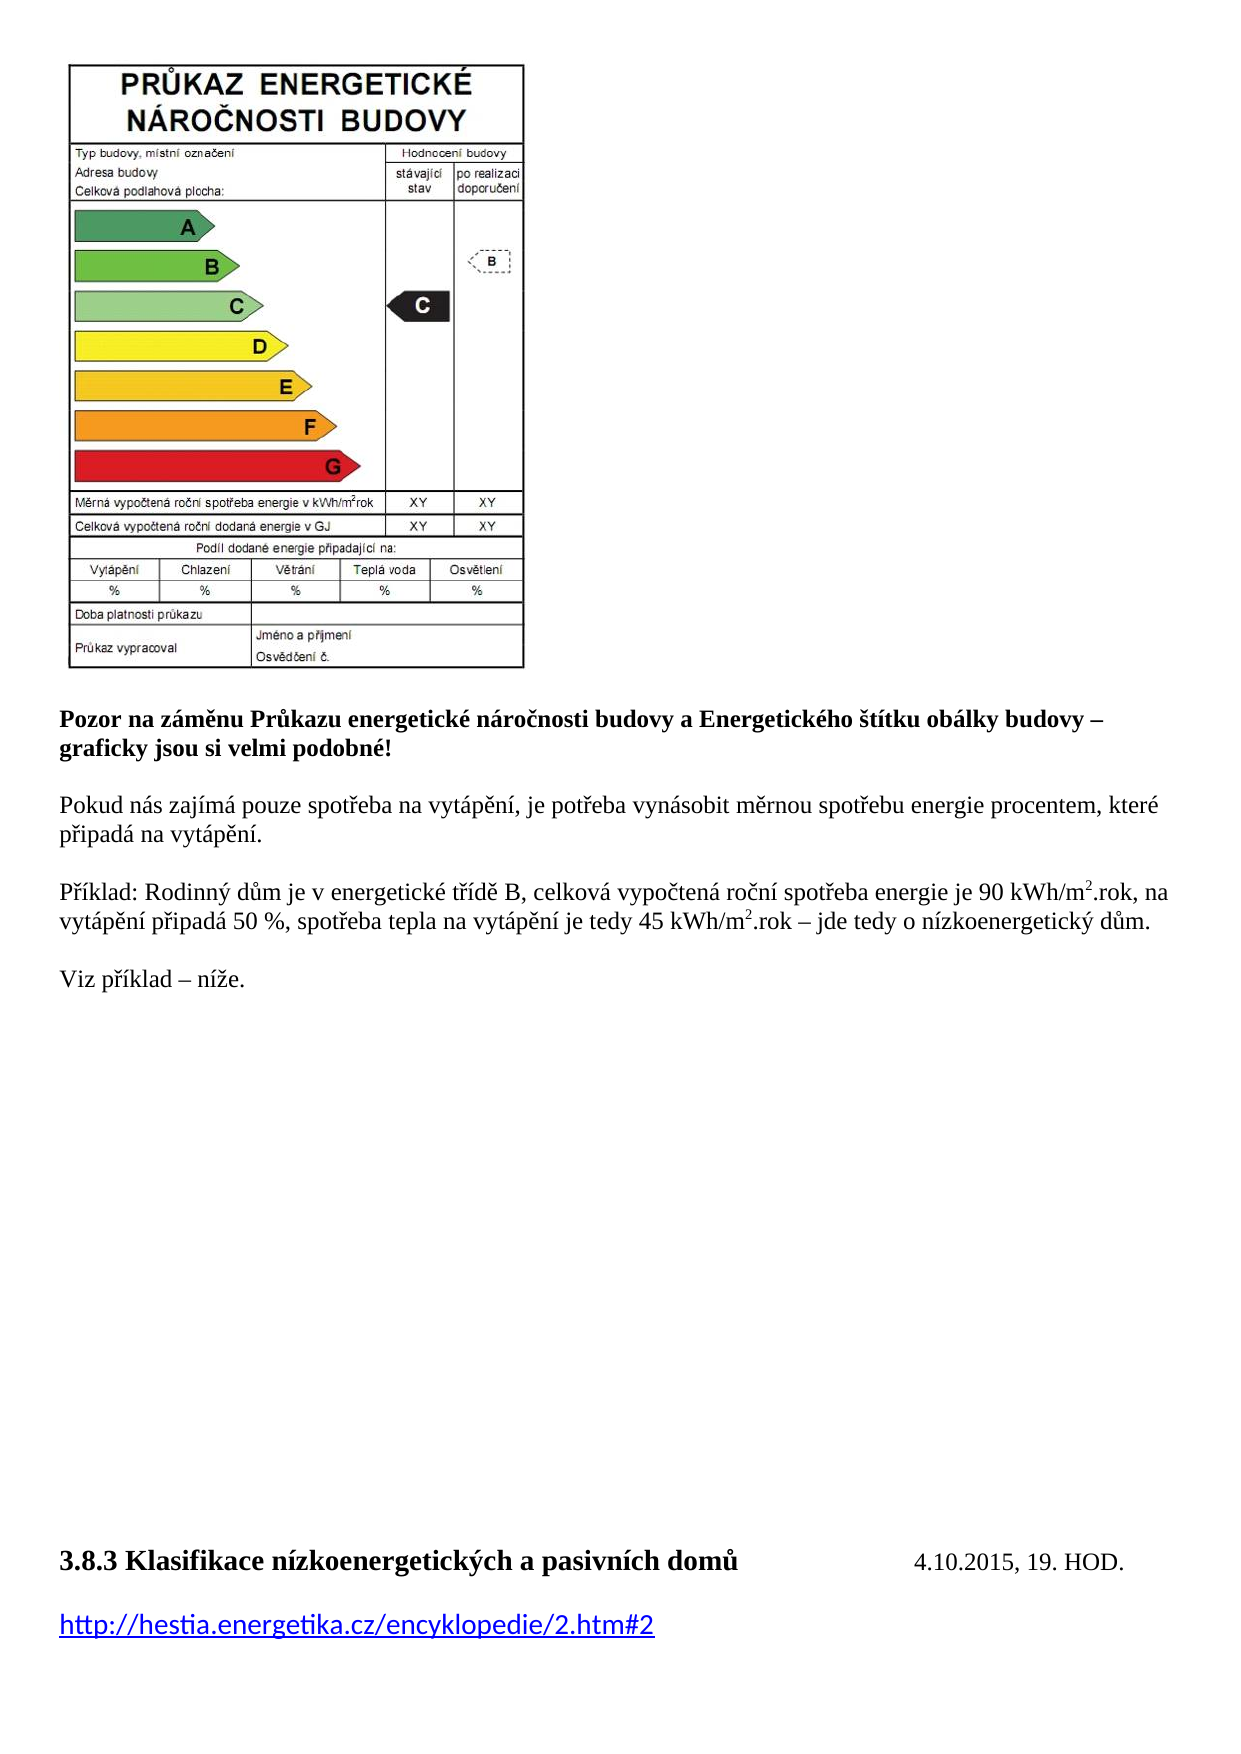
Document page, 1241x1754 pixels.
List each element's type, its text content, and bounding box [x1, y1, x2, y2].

text Viz příklad – níže. [59, 964, 1181, 993]
text 3.8.3 Klasifikace nízkoenergetických a pasivních domů 4.10.2015, 19. HOD. [59, 1543, 1181, 1577]
text Pokud nás zajímá pouze spotřeba na vytápění, je potřeba vynásobit měrnou spotřebu energie procentem, které připadá na vytápění. [59, 791, 1181, 848]
picture [59, 59, 532, 675]
text Příklad: Rodinný dům je v energetické třídě B, celková vypočtená roční spotřeba energie je 90 kWh/m2.rok, na vytápění připadá 50 %, spotřeba tepla na vytápění je tedy 45 kWh/m2.rok – jde tedy o nízkoenergetický dům. [59, 877, 1181, 935]
text http://hestia.energetika.cz/encyklopedie/2.htm#2 [59, 1606, 1181, 1641]
text Pozor na záměnu Průkazu energetické náročnosti budovy a Energetického štítku obálky budovy – graficky jsou si velmi podobné! [59, 704, 1181, 761]
